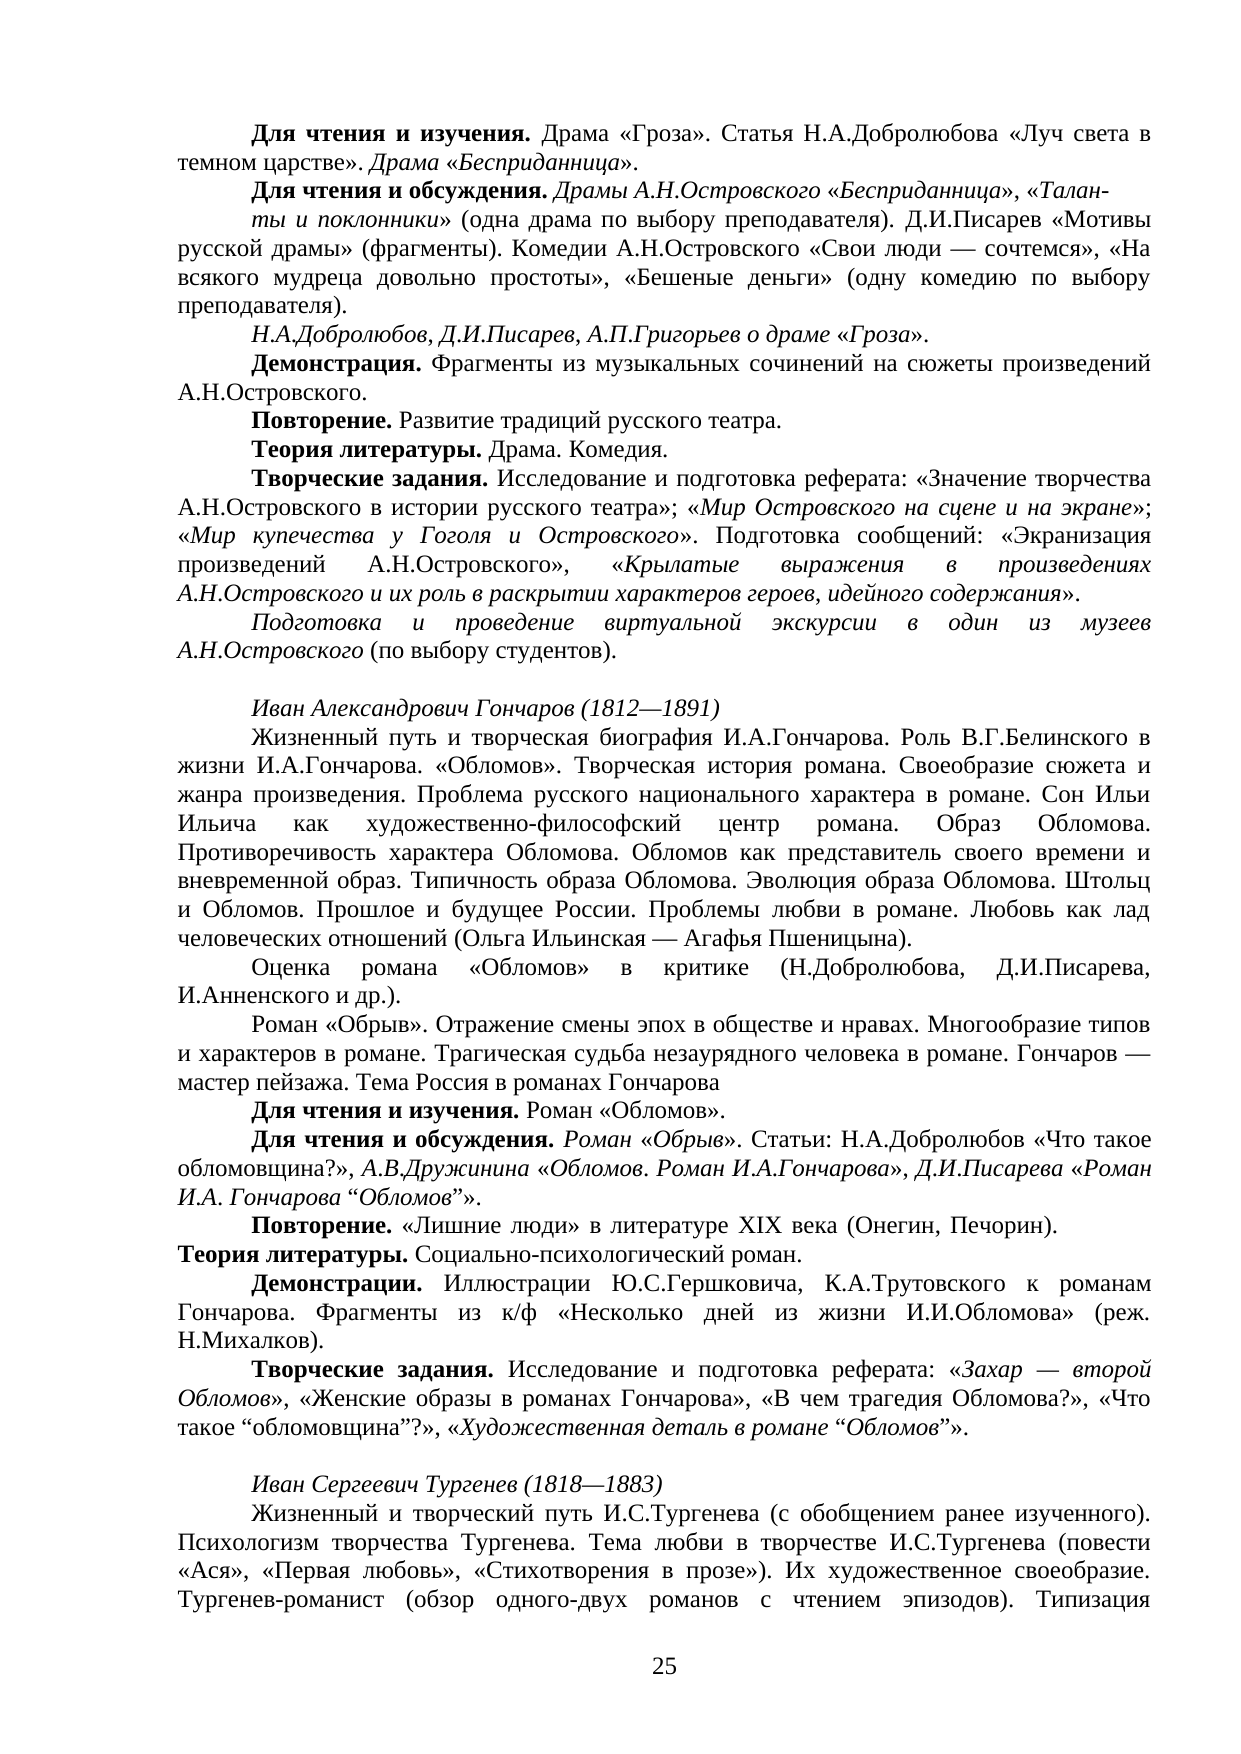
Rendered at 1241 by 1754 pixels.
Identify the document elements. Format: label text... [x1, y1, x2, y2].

text Демонстрации. Иллюстрации Ю.С.Гершковича, К.А.Трутовского к романам Гончарова. Фрагменты из к/ф «Несколько дней из жизни И.И.Обломова» (реж. Н.Михалков). [177, 1268, 1152, 1354]
text Демонстрация. Фрагменты из музыкальных сочинений на сюжеты произведений А.Н.Островского. [177, 348, 1152, 406]
text ты и поклонники» (одна драма по выбору преподавателя). Д.И.Писарев «Мотивы русской драмы» (фрагменты). Комедии А.Н.Островского «Свои люди — сочтемся», «На всякого мудреца довольно простоты», «Бешеные деньги» (одну комедию по выбору преподавателя). [177, 204, 1152, 319]
text Для чтения и изучения. Роман «Обломов». [177, 1096, 1152, 1124]
text Повторение. Развитие традиций русского театра. [177, 406, 1152, 434]
text Повторение. «Лишние люди» в литературе XIX века (Онегин, Печорин). Теория литературы. Социально-психологический роман. [177, 1211, 1058, 1268]
text Для чтения и обсуждения. Роман «Обрыв». Статьи: Н.А.Добролюбов «Что такое обломовщина?», А.В.Дружинина «Обломов. Роман И.А.Гончарова», Д.И.Писарева «Роман И.А. Гончарова “Обломов”». [177, 1124, 1152, 1211]
text Иван Александрович Гончаров (1812—1891) [177, 693, 1152, 722]
text Роман «Обрыв». Отражение смены эпох в обществе и нравах. Многообразие типов и характеров в романе. Трагическая судьба незаурядного человека в романе. Гончаров — мастер пейзажа. Тема Россия в романах Гончарова [177, 1009, 1152, 1096]
text Творческие задания. Исследование и подготовка реферата: «Значение творчества А.Н.Островского в истории русского театра»; «Мир Островского на сцене и на экране»; «Мир купечества у Гоголя и Островского». Подготовка сообщений: «Экранизация произведений А.Н.Островского», «Крылатые выражения в произведениях А.Н.Островского и их роль в раскрытии характеров героев, идейного содержания». [177, 463, 1152, 607]
text Жизненный путь и творческая биография И.А.Гончарова. Роль В.Г.Белинского в жизни И.А.Гончарова. «Обломов». Творческая история романа. Своеобразие сюжета и жанра произведения. Проблема русского национального характера в романе. Сон Ильи Ильича как художественно-философский центр романа. Образ Обломова. Противоречивость характера Обломова. Обломов как представитель своего времени и вневременной образ. Типичность образа Обломова. Эволюция образа Обломова. Штольц и Обломов. Прошлое и будущее России. Проблемы любви в романе. Любовь как лад человеческих отношений (Ольга Ильинская — Агафья Пшеницына). [177, 722, 1152, 952]
text Для чтения и обсуждения. Драмы А.Н.Островского «Бесприданница», «Талан- [177, 176, 1152, 204]
text Подготовка и проведение виртуальной экскурсии в один из музеев А.Н.Островского (по выбору студентов). [177, 607, 1152, 664]
text Н.А.Добролюбов, Д.И.Писарев, А.П.Григорьев о драме «Гроза». [177, 319, 1152, 348]
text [177, 1498, 1152, 1613]
text Оценка романа «Обломов» в критике (Н.Добролюбова, Д.И.Писарева, И.Анненского и др.). [177, 952, 1152, 1009]
text Творческие задания. Исследование и подготовка реферата: «Захар — второй Обломов», «Женские образы в романах Гончарова», «В чем трагедия Обломова?», «Что такое “обломовщина”?», «Художественная деталь в романе “Обломов”». [177, 1354, 1152, 1441]
text Иван Сергеевич Тургенев (1818—1883) [177, 1469, 1152, 1498]
text Для чтения и изучения. Драма «Гроза». Статья Н.А.Добролюбова «Луч света в темном царстве». Драма «Бесприданница». [177, 118, 1152, 176]
text Теория литературы. Драма. Комедия. [177, 434, 1152, 463]
